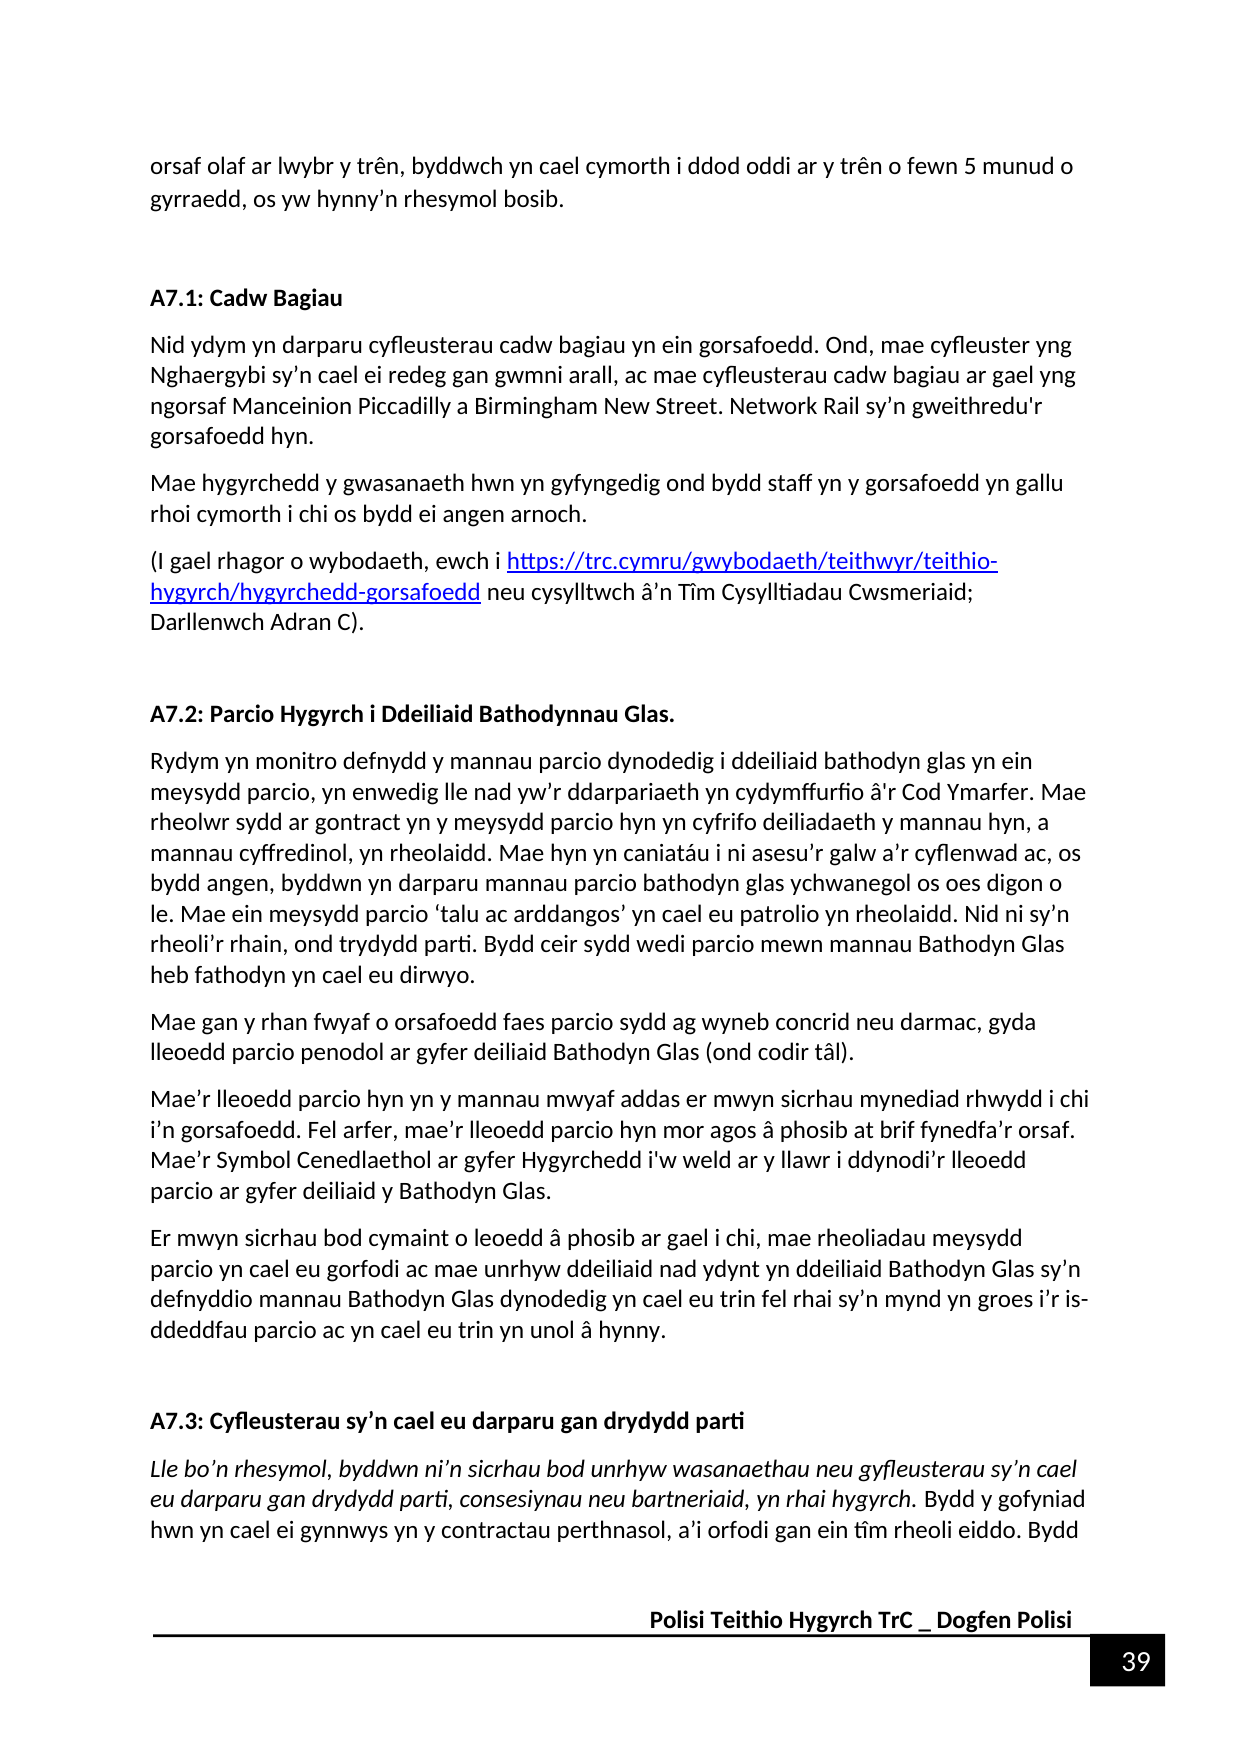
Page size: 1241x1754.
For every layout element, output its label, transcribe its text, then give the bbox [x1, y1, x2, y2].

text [150, 1453, 1090, 1544]
text Er mwyn sicrhau bod cymaint o leoedd â phosib ar gael i chi, mae rheoliadau meysydd parcio yn cael eu gorfodi ac mae unrhyw ddeiliaid nad ydynt yn ddeiliaid Bathodyn Glas sy’n defnyddio mannau Bathodyn Glas dynodedig yn cael eu trin fel rhai sy’n mynd yn groes i’r is-ddeddfau parcio ac yn cael eu trin yn unol â hynny. [150, 1222, 1090, 1344]
text Mae’r lleoedd parcio hyn yn y mannau mwyaf addas er mwyn sicrhau mynediad rhwydd i chi i’n gorsafoedd. Fel arfer, mae’r lleoedd parcio hyn mor agos â phosib at brif fynedfa’r orsaf. Mae’r Symbol Cenedlaethol ar gyfer Hygyrchedd i'w weld ar y llawr i ddynodi’r lleoedd parcio ar gyfer deiliaid y Bathodyn Glas. [150, 1084, 1090, 1206]
text Rydym yn monitro defnydd y mannau parcio dynodedig i ddeiliaid bathodyn glas yn ein meysydd parcio, yn enwedig lle nad yw’r ddarpariaeth yn cydymffurfio â'r Cod Ymarfer. Mae rheolwr sydd ar gontract yn y meysydd parcio hyn yn cyfrifo deiliadaeth y mannau hyn, a mannau cyffredinol, yn rheolaidd. Mae hyn yn caniatáu i ni asesu’r galw a’r cyflenwad ac, os bydd angen, byddwn yn darparu mannau parcio bathodyn glas ychwanegol os oes digon o le. Mae ein meysydd parcio ‘talu ac arddangos’ yn cael eu patrolio yn rheolaidd. Nid ni sy’n rheoli’r rhain, ond trydydd parti. Bydd ceir sydd wedi parcio mewn mannau Bathodyn Glas heb fathodyn yn cael eu dirwyo. [150, 745, 1090, 989]
text A7.2: Parcio Hygyrch i Ddeiliaid Bathodynnau Glas. [150, 698, 1090, 728]
text Nid ydym yn darparu cyfleusterau cadw bagiau yn ein gorsafoedd. Ond, mae cyfleuster yng Nghaergybi sy’n cael ei redeg gan gwmni arall, ac mae cyfleusterau cadw bagiau ar gael yng ngorsaf Manceinion Piccadilly a Birmingham New Street. Network Rail sy’n gweithredu'r gorsafoedd hyn. [150, 329, 1090, 451]
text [150, 150, 1090, 213]
text Mae hygyrchedd y gwasanaeth hwn yn gyfyngedig ond bydd staff yn y gorsafoedd yn gallu rhoi cymorth i chi os bydd ei angen arnoch. [150, 468, 1090, 529]
text (I gael rhagor o wybodaeth, ewch i https://trc.cymru/gwybodaeth/teithwyr/teithio-hygyrch/hygyrchedd-gorsafoedd neu cysylltwch â’n Tîm Cysylltiadau Cwsmeriaid; Darllenwch Adran C). [150, 545, 1090, 637]
text A7.1: Cadw Bagiau [150, 282, 1090, 312]
text A7.3: Cyfleusterau sy’n cael eu darparu gan drydydd parti [150, 1406, 1090, 1436]
text Mae gan y rhan fwyaf o orsafoedd faes parcio sydd ag wyneb concrid neu darmac, gyda lleoedd parcio penodol ar gyfer deiliaid Bathodyn Glas (ond codir tâl). [150, 1006, 1090, 1067]
